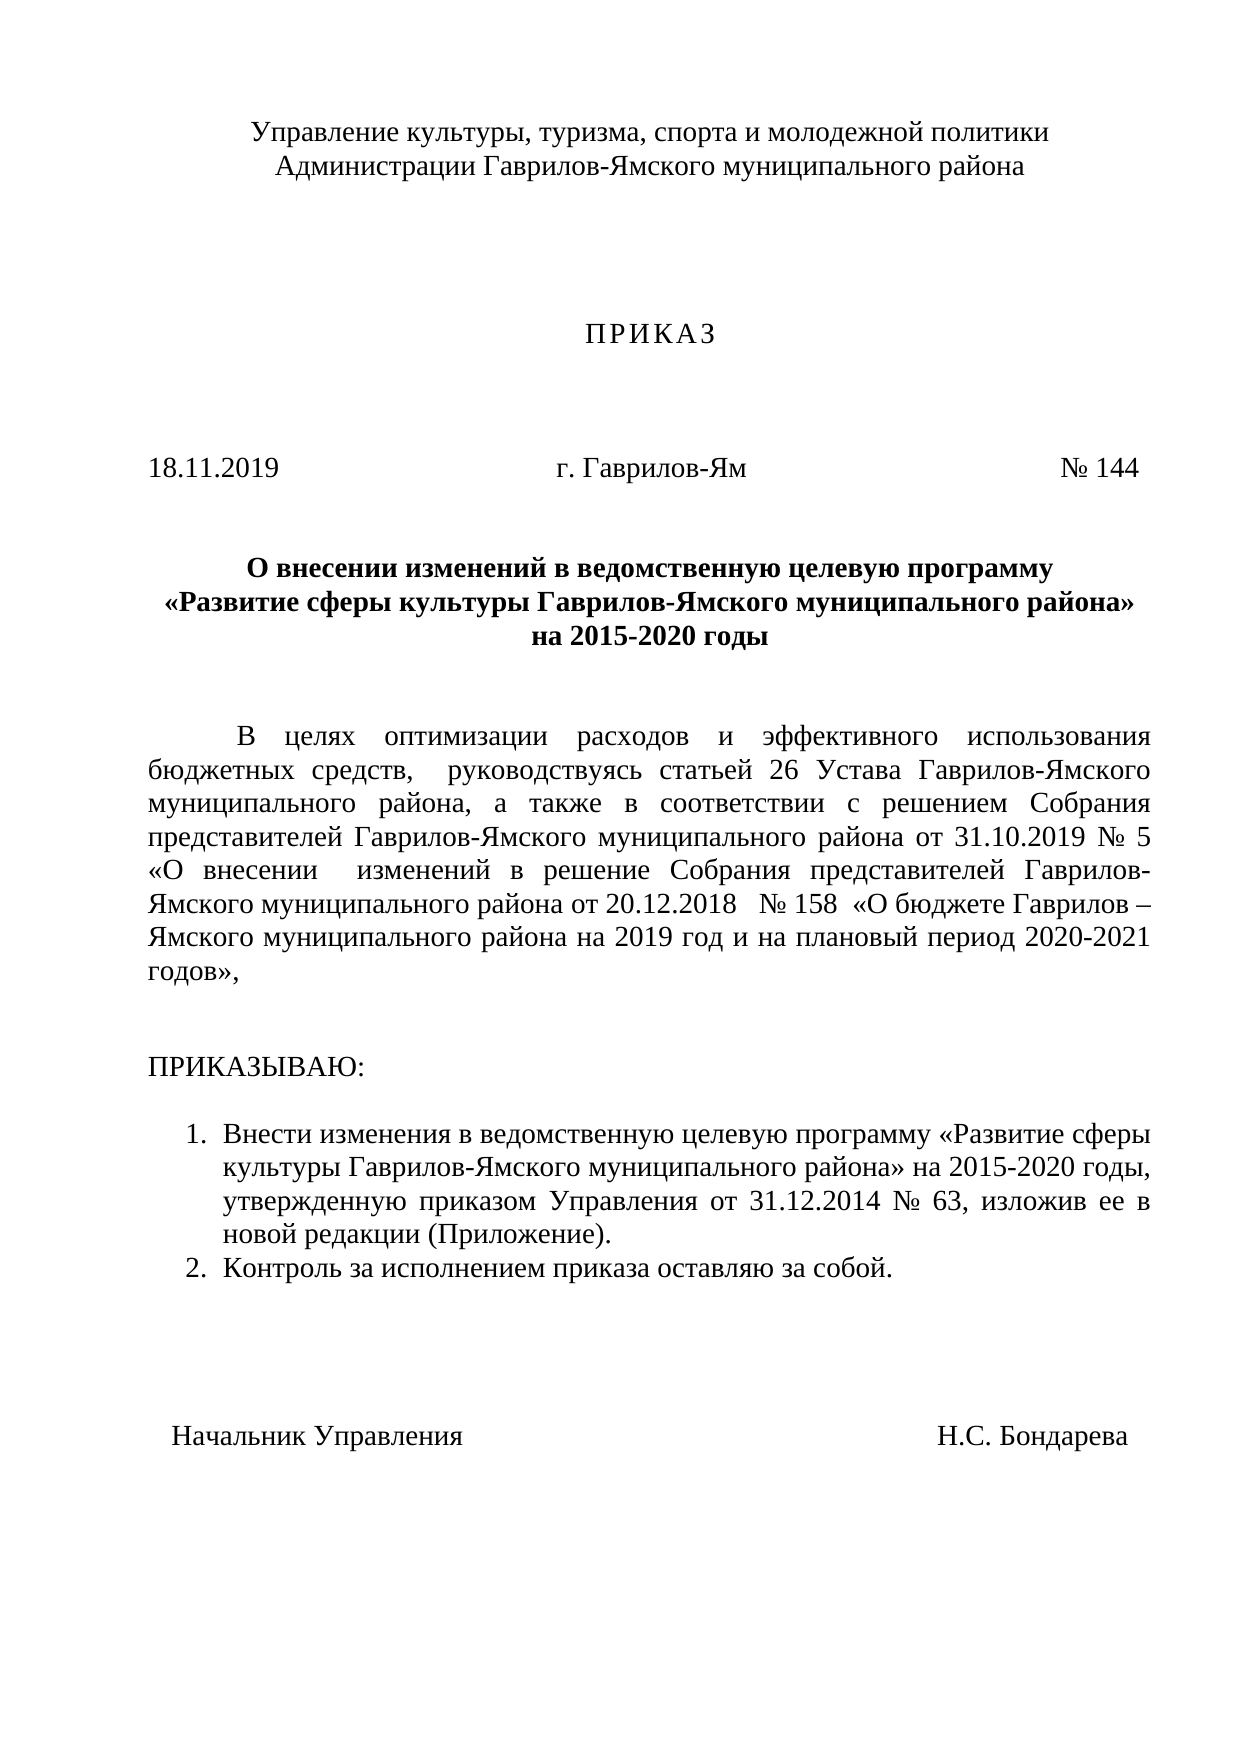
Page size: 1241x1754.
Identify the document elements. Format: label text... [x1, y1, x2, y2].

list Контроль за исполнением приказа оставляю за собой. [185, 1250, 1152, 1284]
text Управление культуры, туризма, спорта и молодежной политики [148, 114, 1152, 148]
text ПРИКАЗЫВАЮ: [148, 1049, 1152, 1082]
text ПРИКАЗ [148, 316, 1152, 349]
text «Развитие сферы культуры Гаврилов-Ямского муниципального района» [148, 584, 1152, 618]
text на 2015-2020 годы [148, 618, 1152, 651]
text 18.11.2019 г. Гаврилов-Ям № 144 [148, 450, 1152, 483]
list Внести изменения в ведомственную целевую программу «Развитие сферы культуры Гаврилов-Ямского муниципального района» на 2015-2020 годы, утвержденную приказом Управления от 31.12.2014 № 63, изложив ее в новой редакции (Приложение). [185, 1116, 1152, 1250]
text Начальник Управления Н.С. Бондарева [148, 1418, 1152, 1451]
text Администрации Гаврилов-Ямского муниципального района [148, 148, 1152, 182]
text О внесении изменений в ведомственную целевую программу [148, 551, 1152, 584]
text В целях оптимизации расходов и эффективного использования бюджетных средств, руководствуясь статьей 26 Устава Гаврилов-Ямского муниципального района, а также в соответствии с решением Собрания представителей Гаврилов-Ямского муниципального района от 31.10.2019 № 5 «О внесении изменений в решение Собрания представителей Гаврилов-Ямского муниципального района от 20.12.2018 № 158 «О бюджете Гаврилов – Ямского муниципального района на 2019 год и на плановый период 2020-2021 годов», [148, 718, 1152, 987]
